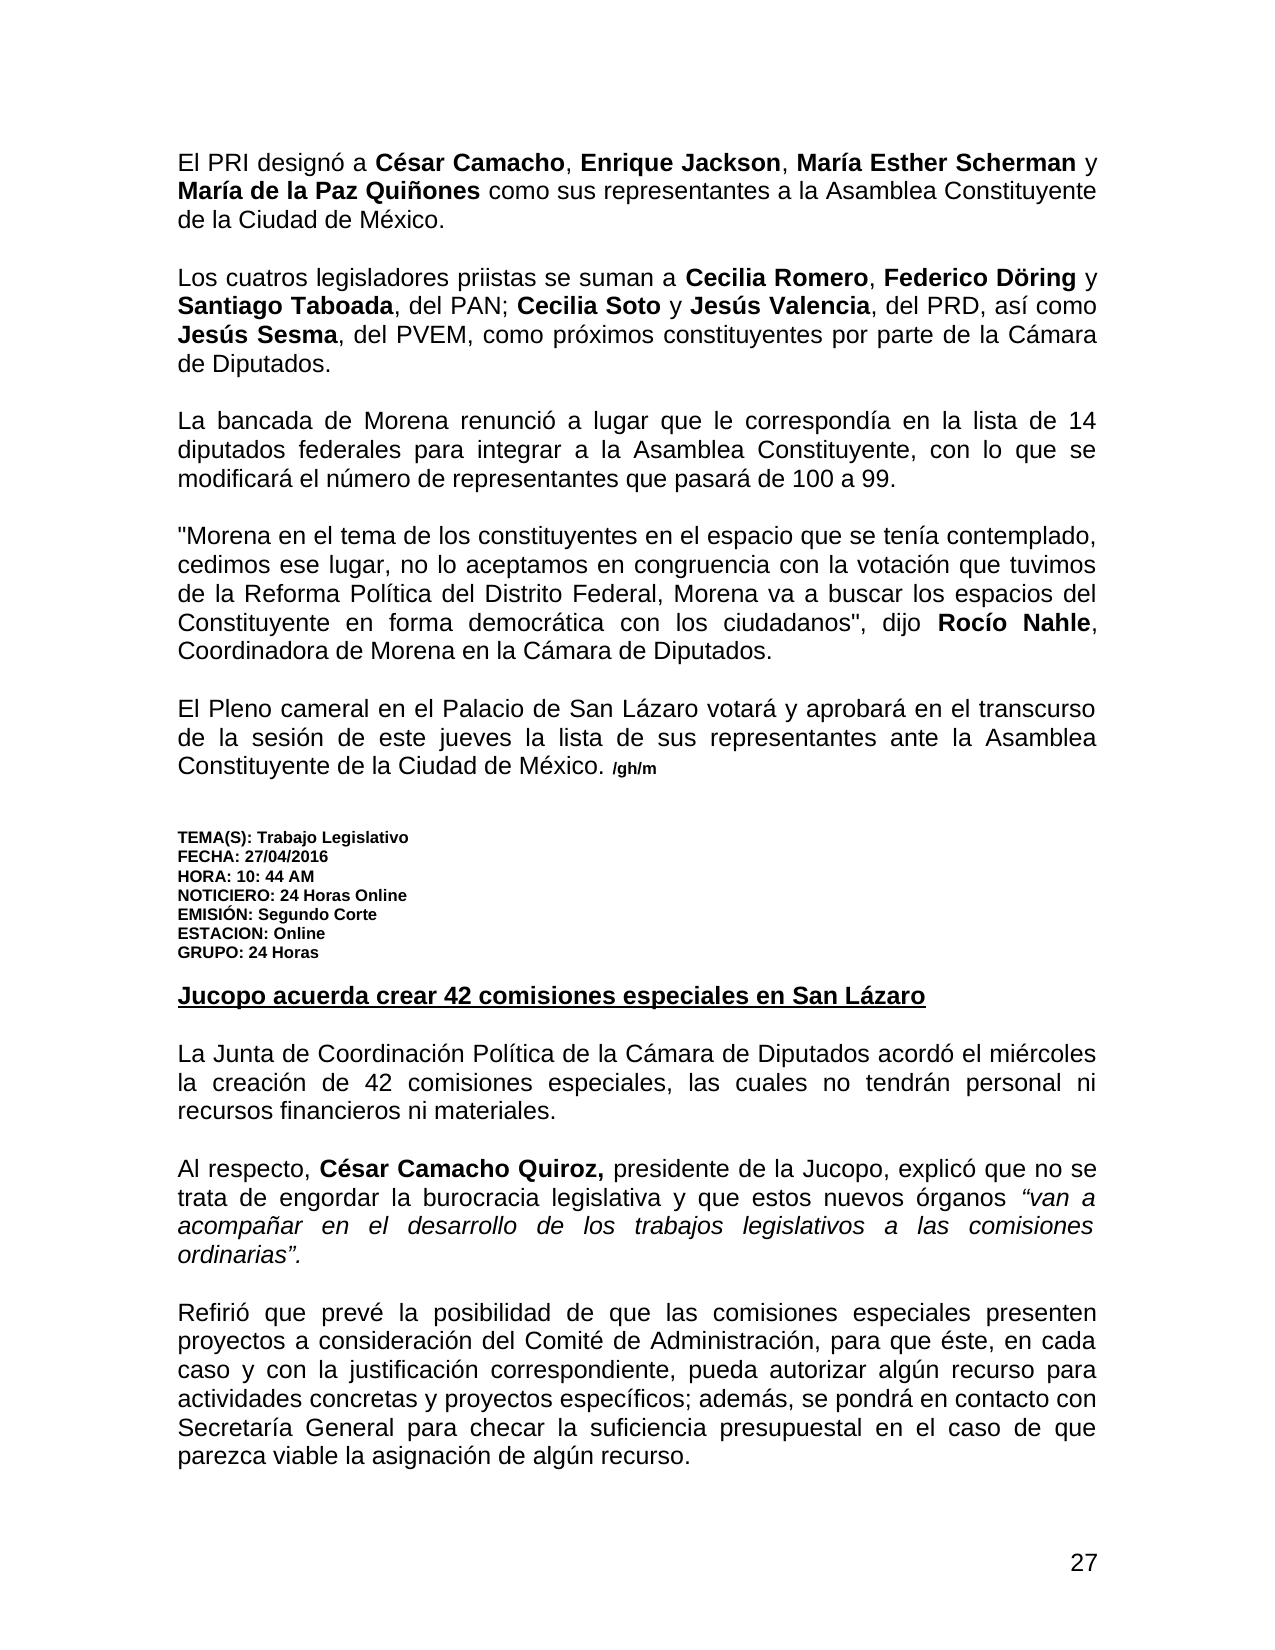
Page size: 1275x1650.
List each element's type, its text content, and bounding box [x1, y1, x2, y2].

text HORA: 10: 44 AM [177, 866, 1098, 886]
text NOTICIERO: 24 Horas Online [177, 886, 1098, 905]
text EMISIÓN: Segundo Corte [177, 905, 1098, 924]
text ESTACION: Online [177, 924, 1098, 943]
text Refirió que prevé la posibilidad de que las comisiones especiales presenten proyectos a consideración del Comité de Administración, para que éste, en cada caso y con la justificación correspondiente, pueda autorizar algún recurso para actividades concretas y proyectos específicos; además, se pondrá en contacto con Secretaría General para checar la suficiencia presupuestal en el caso de que parezca viable la asignación de algún recurso. [177, 1298, 1098, 1470]
text Jucopo acuerda crear 42 comisiones especiales en San Lázaro [177, 981, 1098, 1010]
text Al respecto, César Camacho Quiroz, presidente de la Jucopo, explicó que no se trata de engordar la burocracia legislativa y que estos nuevos órganos “van a acompañar en el desarrollo de los trabajos legislativos a las comisiones ordinarias”. [177, 1154, 1098, 1269]
text La bancada de Morena renunció a lugar que le correspondía en la lista de 14 diputados federales para integrar a la Asamblea Cons‎tituyente, con lo que se modificará el número de representantes que pasará de 100 a 99. [177, 406, 1098, 493]
text FECHA: 27/04/2016 [177, 847, 1098, 866]
text El Pleno cameral en el Palacio de San Lázaro votará y aprobará en el transcurso de la sesión de este jueves la lista de sus representantes ante la Asamblea Constituyente de la Ciudad de México. /gh/m [177, 694, 1098, 780]
text La Junta de Coordinación Política de la Cámara de Diputados acordó el miércoles la creación de 42 comisiones especiales, las cuales no tendrán personal ni recursos financieros ni materiales. [177, 1039, 1098, 1125]
text "Morena en el tema de los constituyentes en el espacio que se tenía contemplado, cedimos ese lugar, no lo aceptamos en congruencia con la votación que tuvimos de la Reforma Política del Distrito Federal, Morena va a buscar los espacios del Constituyente en forma democrática con los ciudadanos", dijo Rocío Nahle, Coordinadora de Morena en la Cámara de Diputados. [177, 521, 1098, 665]
text Los cuatros legisladores priistas se suman a Cecilia Romero, Federico Döring y Santiago Taboada, del PAN; Cecilia Soto y Jesús Valencia, del PRD, así como Jesús Sesma, del PVEM, como próximos constituyentes por parte de la Cámara de Diputados. [177, 263, 1098, 378]
text GRUPO: 24 Horas [177, 943, 1098, 962]
text El PRI designó a César Camacho, Enrique Jackson, María Esther Scherman y María de la Paz Quiñones como sus representantes a la Asamblea Constituyente de la Ciudad de México. [177, 148, 1098, 234]
text TEMA(S): Trabajo Legislativo [177, 828, 1098, 847]
